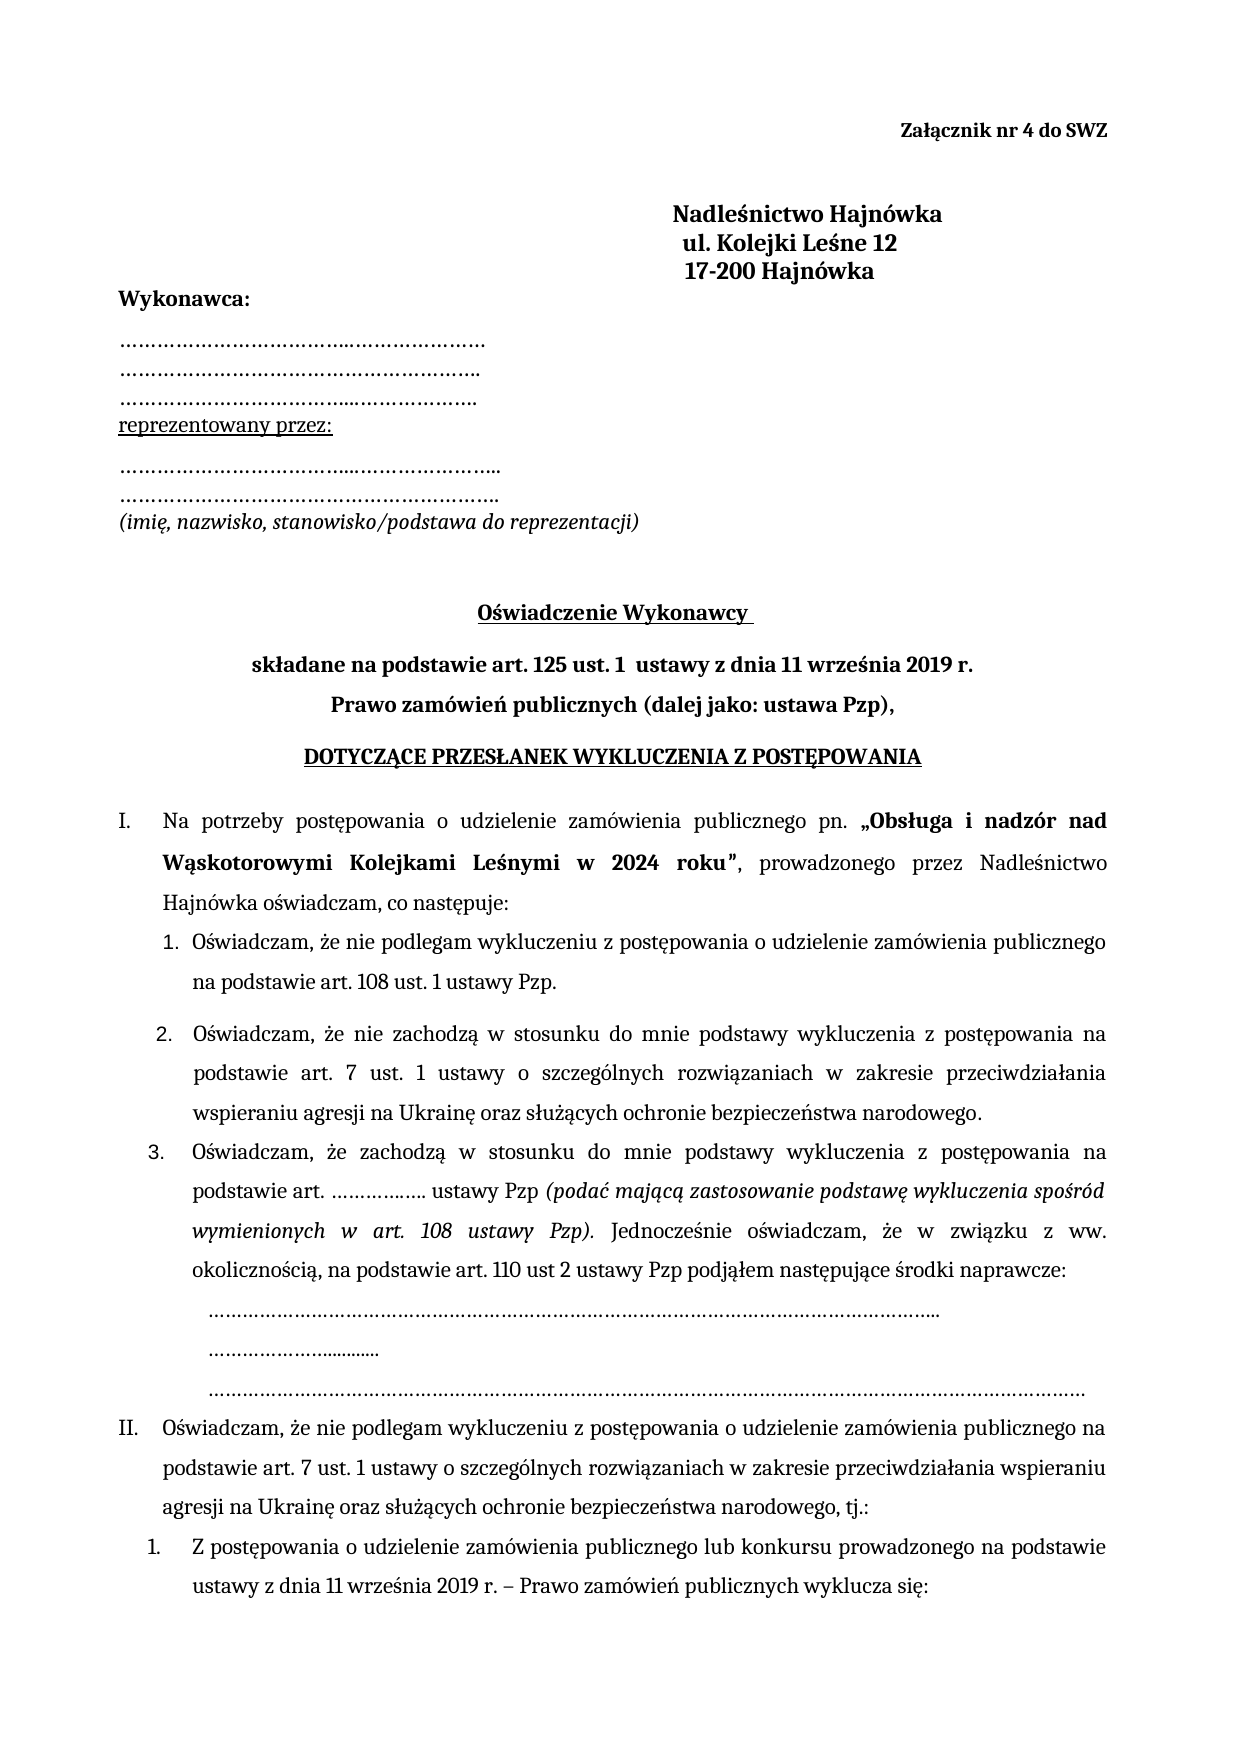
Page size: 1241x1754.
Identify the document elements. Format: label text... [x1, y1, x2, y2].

text (imię, nazwisko, stanowisko/podstawa do reprezentacji) [118, 509, 694, 535]
list Oświadczam, że nie podlegam wykluczeniu z postępowania o udzielenie zamówienia publicznego na podstawie art. 108 ust. 1 ustawy Pzp. [162, 929, 1107, 995]
list Oświadczam, że nie zachodzą w stosunku do mnie podstawy wykluczenia z postępowania na podstawie art. 7 ust. 1 ustawy o szczególnych rozwiązaniach w zakresie przeciwdziałania wspieraniu agresji na Ukrainę oraz służących ochronie bezpieczeństwa narodowego. [156, 1020, 1107, 1126]
text ………………………………………………………………………………………………………………..…………………...........……………………………………………………………………………………………………………………………………… [207, 1297, 1107, 1402]
list Oświadczam, że nie podlegam wykluczeniu z postępowania o udzielenie zamówienia publicznego na podstawie art. 7 ust. 1 ustawy o szczególnych rozwiązaniach w zakresie przeciwdziałania wspieraniu agresji na Ukrainę oraz służących ochronie bezpieczeństwa narodowego, tj.: [118, 1415, 1107, 1521]
text Załącznik nr 4 do SWZ [118, 118, 1107, 142]
list Oświadczam, że zachodzą w stosunku do mnie podstawy wykluczenia z postępowania na podstawie art. ………….…. ustawy Pzp (podać mającą zastosowanie podstawę wykluczenia spośród wymienionych w art. 108 ustawy Pzp). Jednocześnie oświadczam, że w związku z ww. okolicznością, na podstawie art. 110 ust 2 ustawy Pzp podjąłem następujące środki naprawcze: [148, 1139, 1107, 1284]
text ………………………………..………………… [118, 325, 1107, 354]
text ……………………………………………………. [118, 480, 1107, 509]
text Wykonawca: [118, 286, 620, 312]
list Na potrzeby postępowania o udzielenie zamówienia publicznego pn. „Obsługa i nadzór nad Wąskotorowymi Kolejkami Leśnymi w 2024 roku”, prowadzonego przez Nadleśnictwo Hajnówka oświadczam, co następuje: [118, 808, 1107, 916]
text reprezentowany przez: [118, 412, 620, 438]
text DOTYCZĄCE PRZESŁANEK WYKLUCZENIA Z POSTĘPOWANIA [118, 743, 1107, 770]
text składane na podstawie art. 125 ust. 1 ustawy z dnia 11 września 2019 r. [118, 652, 1107, 678]
list Z postępowania o udzielenie zamówienia publicznego lub konkursu prowadzonego na podstawie ustawy z dnia 11 września 2019 r. – Prawo zamówień publicznych wyklucza się: [148, 1534, 1107, 1599]
text ………………………………...………………….. [118, 451, 1107, 480]
text Oświadczenie Wykonawcy [118, 600, 1107, 626]
text Prawo zamówień publicznych (dalej jako: ustawa Pzp), [118, 692, 1107, 718]
text ………………………………...………………. [118, 383, 1107, 412]
text Nadleśnictwo Hajnówka [487, 200, 1107, 228]
text ul. Kolejki Leśne 12 17-200 Hajnówka [487, 228, 1107, 286]
text …………………………………………………. [118, 354, 1107, 383]
